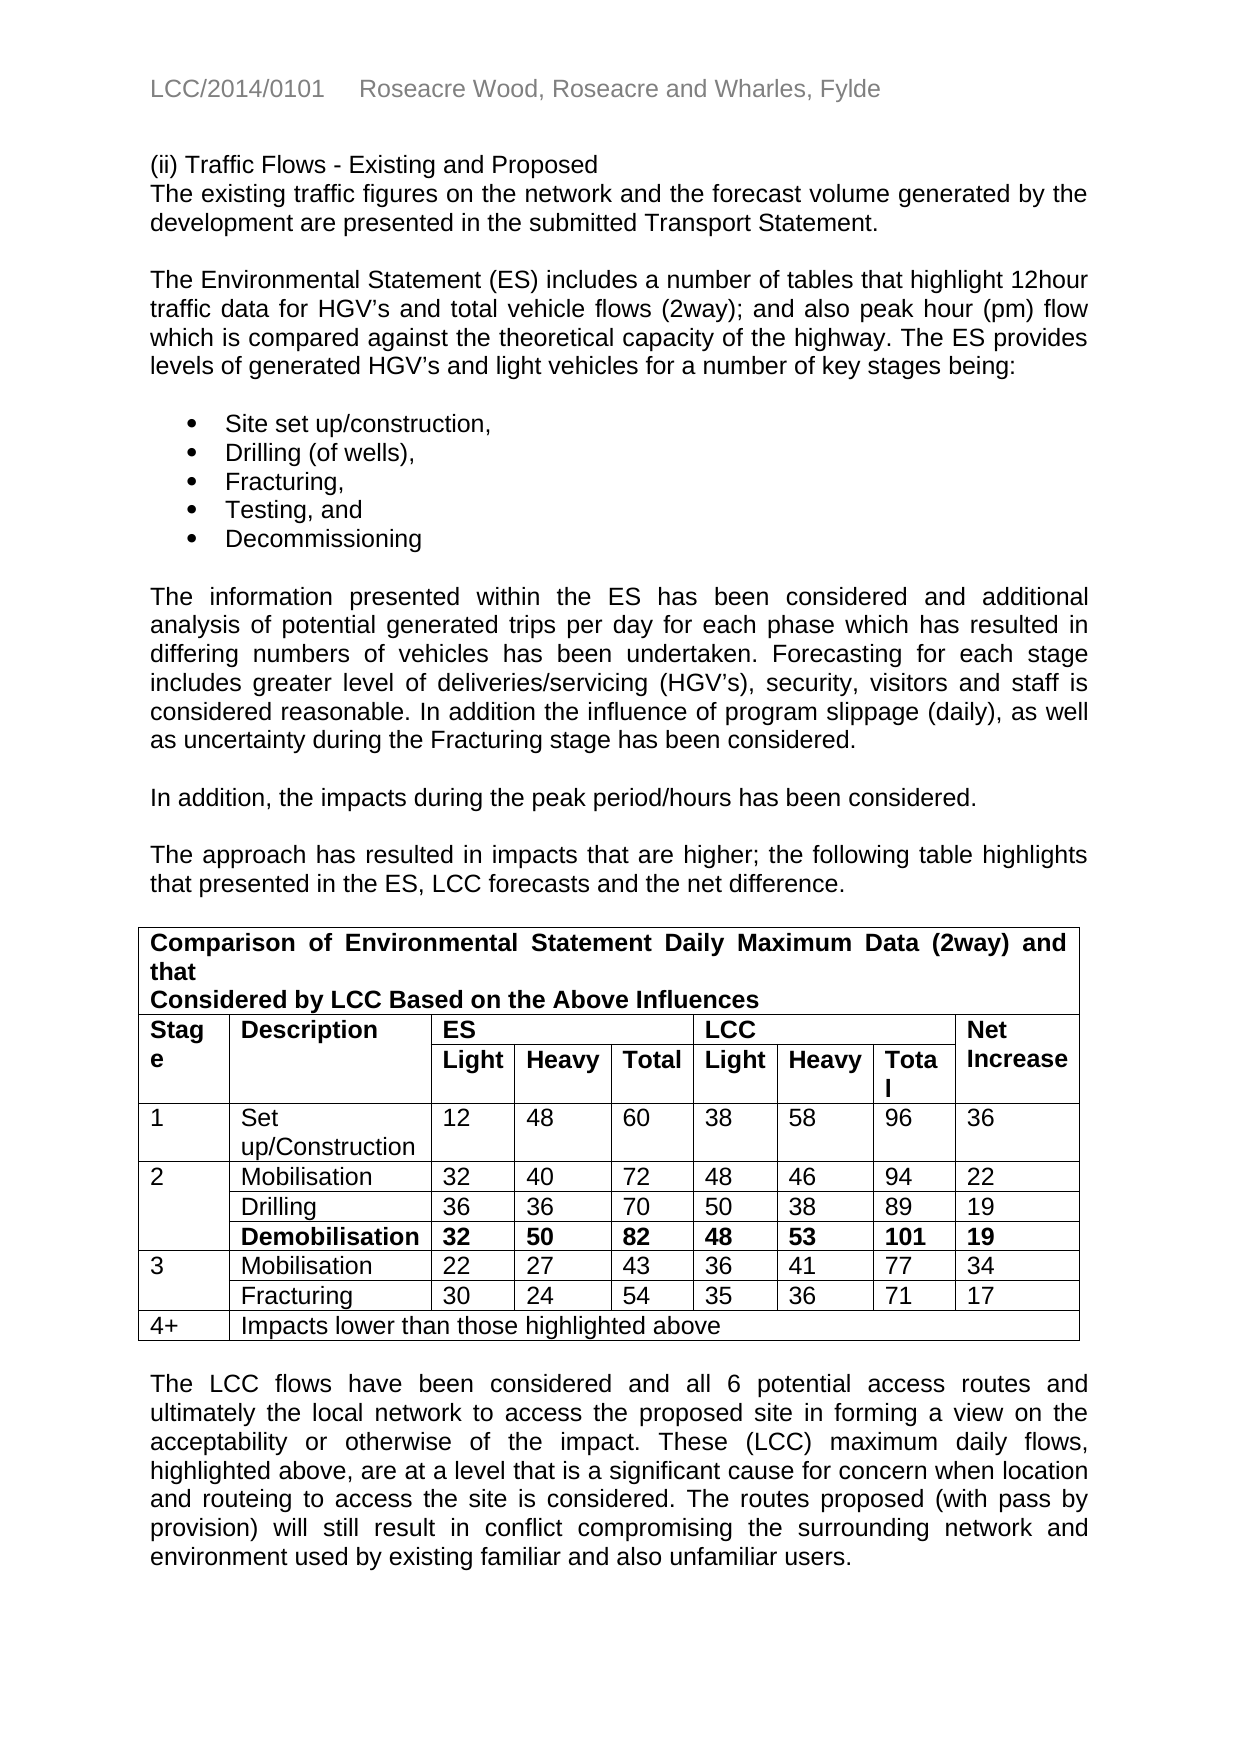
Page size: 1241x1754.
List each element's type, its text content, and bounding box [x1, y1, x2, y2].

table_cell 12 [432, 1104, 514, 1161]
table_cell 94 [874, 1162, 955, 1191]
table_cell Net Increase [956, 1015, 1079, 1102]
table_cell Heavy [778, 1045, 873, 1102]
table_cell 32 [432, 1162, 514, 1191]
table_cell 4+ [139, 1311, 229, 1340]
table_cell LCC [694, 1015, 955, 1044]
table_cell 17 [956, 1281, 1079, 1310]
table_cell 43 [612, 1251, 693, 1280]
table_cell 46 [778, 1162, 873, 1191]
text The LCC flows have been considered and all 6 potential access routes and ultimately the local network to access the proposed site in forming a view on the acceptability or otherwise of the impact. These (LCC) maximum daily flows, highlighted above, are at a level that is a significant cause for concern when location and routeing to access the site is considered. The routes proposed (with pass by provision) will still result in conflict compromising the surrounding network and environment used by existing familiar and also unfamiliar users. [150, 1369, 1090, 1571]
table_cell 30 [432, 1281, 514, 1310]
table_cell Fracturing [230, 1281, 431, 1310]
table_cell 19 [956, 1222, 1079, 1250]
table_cell 38 [694, 1104, 777, 1161]
table_cell 71 [874, 1281, 955, 1310]
table_cell 22 [956, 1162, 1079, 1191]
table_cell Mobilisation [230, 1162, 431, 1191]
table_cell Total [874, 1045, 955, 1102]
list Drilling (of wells), [187, 438, 1090, 466]
table_cell 41 [778, 1251, 873, 1280]
list Fracturing, [187, 466, 1090, 495]
table_cell 50 [515, 1222, 611, 1250]
table_cell 36 [515, 1192, 611, 1221]
table_cell 48 [515, 1104, 611, 1161]
table_cell 32 [432, 1222, 514, 1250]
table_cell ES [432, 1015, 693, 1044]
list Site set up/construction, [187, 409, 1090, 438]
table_cell 1 [139, 1104, 229, 1161]
list Decommissioning [187, 524, 1090, 553]
text In addition, the impacts during the peak period/hours has been considered. [150, 783, 1090, 812]
table_cell Demobilisation [230, 1222, 431, 1250]
table_cell 50 [694, 1192, 777, 1221]
table_cell Light [694, 1045, 777, 1102]
table_cell Drilling [230, 1192, 431, 1221]
table_cell 101 [874, 1222, 955, 1250]
table_cell 96 [874, 1104, 955, 1161]
table_cell 36 [432, 1192, 514, 1221]
table_cell Heavy [515, 1045, 611, 1102]
text The existing traffic figures on the network and the forecast volume generated by the development are presented in the submitted Transport Statement. [150, 179, 1090, 236]
table_cell 48 [694, 1222, 777, 1250]
table_cell 60 [612, 1104, 693, 1161]
table_header Comparison of Environmental Statement Daily Maximum Data (2way) and that Considered by LCC Based on the Above Influences [139, 928, 1079, 1014]
table_cell Total [612, 1045, 693, 1102]
table_cell 82 [612, 1222, 693, 1250]
text The Environmental Statement (ES) includes a number of tables that highlight 12hour traffic data for HGV’s and total vehicle flows (2way); and also peak hour (pm) flow which is compared against the theoretical capacity of the highway. The ES provides levels of generated HGV’s and light vehicles for a number of key stages being: [150, 265, 1090, 380]
table_cell 38 [778, 1192, 873, 1221]
text (ii) Traffic Flows - Existing and Proposed [150, 150, 1090, 179]
list Testing, and [187, 495, 1090, 524]
table_cell Light [432, 1045, 514, 1102]
table_cell 53 [778, 1222, 873, 1250]
text The information presented within the ES has been considered and additional analysis of potential generated trips per day for each phase which has resulted in differing numbers of vehicles has been undertaken. Forecasting for each stage includes greater level of deliveries/servicing (HGV’s), security, visitors and staff is considered reasonable. In addition the influence of program slippage (daily), as well as uncertainty during the Fracturing stage has been considered. [150, 582, 1090, 754]
table_cell 36 [956, 1104, 1079, 1161]
table_cell 3 [139, 1251, 229, 1310]
table_cell 36 [778, 1281, 873, 1310]
table_cell 27 [515, 1251, 611, 1280]
table_cell 24 [515, 1281, 611, 1310]
table_cell Impacts lower than those highlighted above [230, 1311, 1079, 1340]
table_cell Set up/Construction [230, 1104, 431, 1161]
table_cell 70 [612, 1192, 693, 1221]
table_cell 36 [694, 1251, 777, 1280]
table_cell 34 [956, 1251, 1079, 1280]
table_cell 89 [874, 1192, 955, 1221]
table_cell 35 [694, 1281, 777, 1310]
table_cell 77 [874, 1251, 955, 1280]
table_cell 40 [515, 1162, 611, 1191]
table_cell Description [230, 1015, 431, 1102]
table_cell 54 [612, 1281, 693, 1310]
table_cell 58 [778, 1104, 873, 1161]
table_cell 48 [694, 1162, 777, 1191]
table_cell Stage [139, 1015, 229, 1102]
table_cell 72 [612, 1162, 693, 1191]
table_cell 19 [956, 1192, 1079, 1221]
table_cell Mobilisation [230, 1251, 431, 1280]
table_cell 22 [432, 1251, 514, 1280]
text The approach has resulted in impacts that are higher; the following table highlights that presented in the ES, LCC forecasts and the net difference. [150, 841, 1090, 898]
table_cell 2 [139, 1162, 229, 1250]
